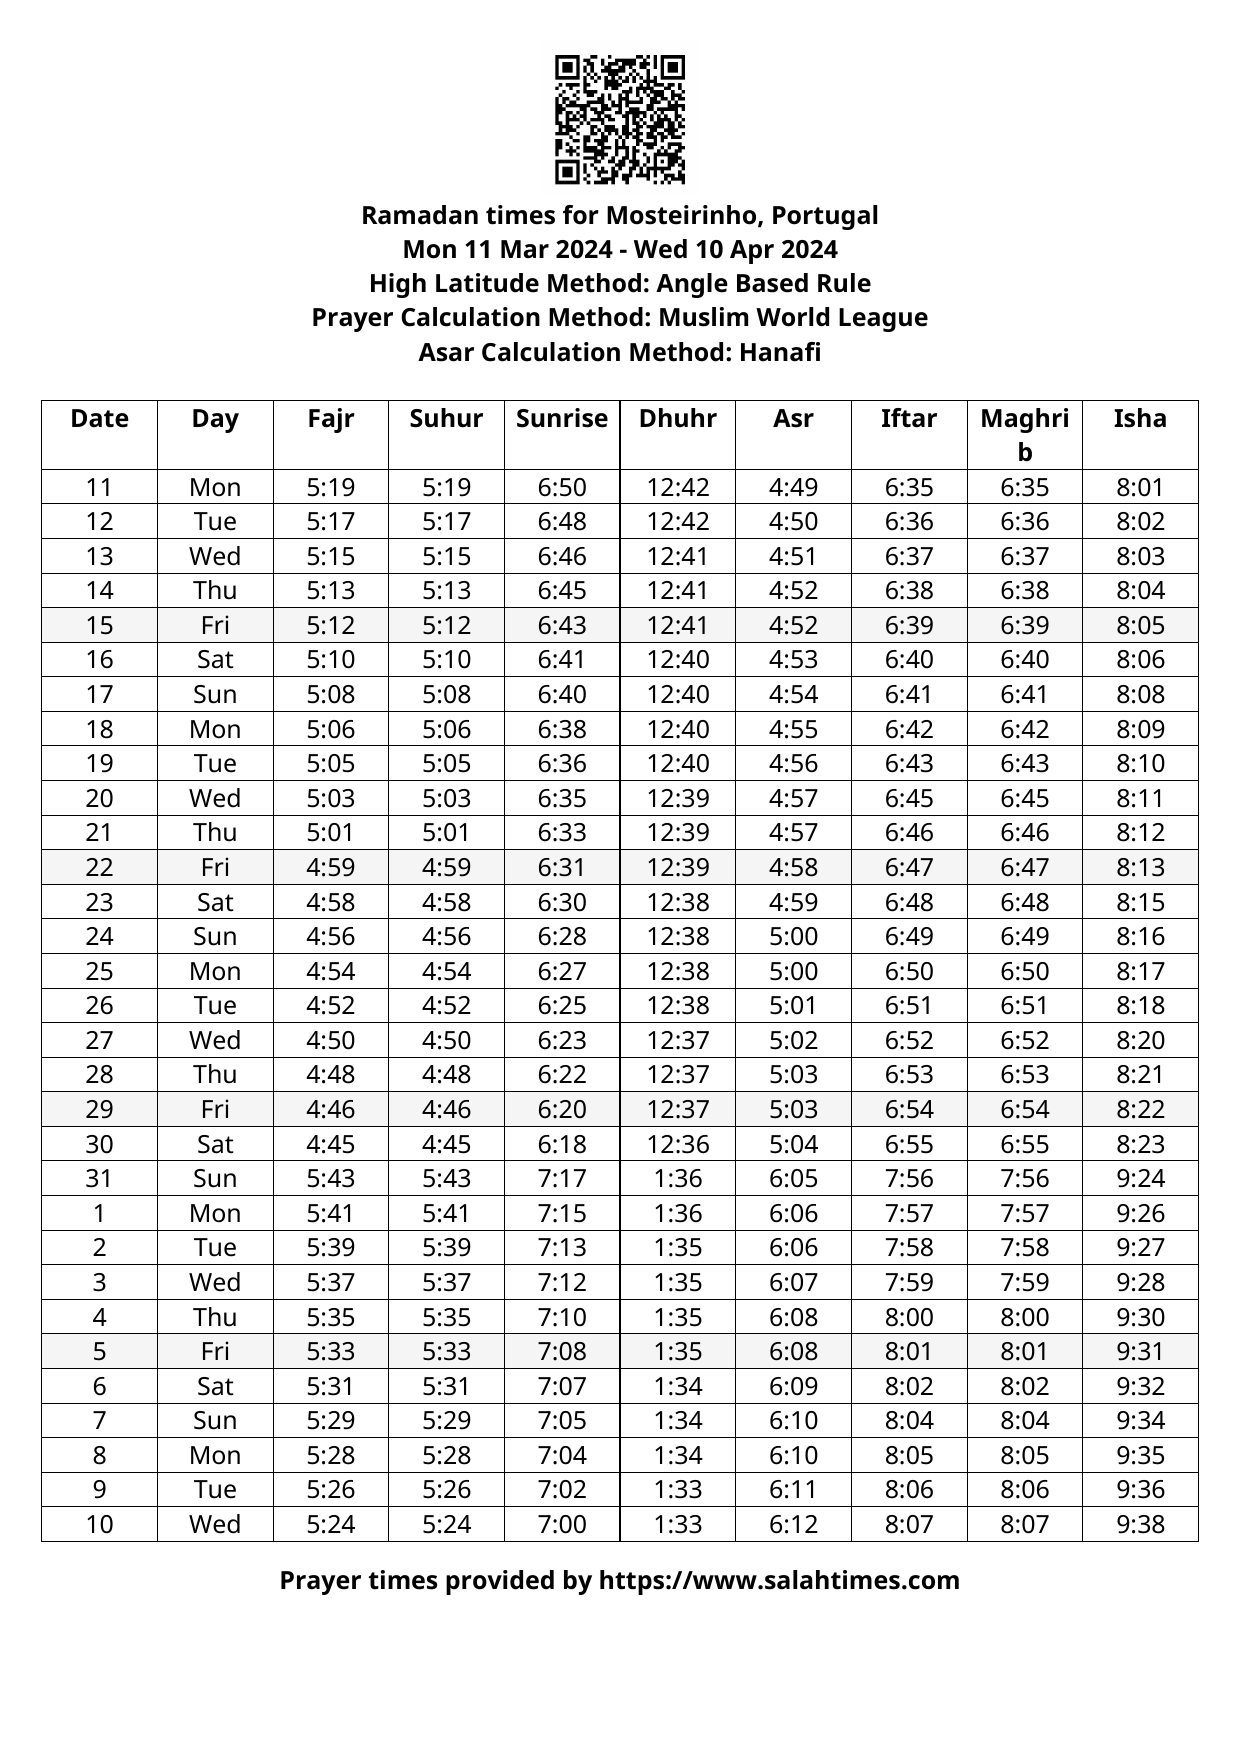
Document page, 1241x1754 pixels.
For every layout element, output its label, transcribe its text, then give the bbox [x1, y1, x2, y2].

table_cell 5:26 [274, 1473, 388, 1506]
table_cell 6:08 [736, 1334, 851, 1368]
table_cell 7:57 [852, 1196, 967, 1229]
table_cell 6:51 [968, 989, 1082, 1022]
table_cell 21 [42, 816, 157, 849]
table_cell 9:32 [1083, 1369, 1198, 1402]
table_cell 7:07 [505, 1369, 619, 1402]
table_header Suhur [389, 401, 504, 469]
table_cell 6:55 [852, 1127, 967, 1160]
table_cell 6:50 [505, 470, 619, 503]
table_cell 5:02 [736, 1023, 851, 1057]
table_cell 7:08 [505, 1334, 619, 1368]
table_cell 8:04 [852, 1404, 967, 1437]
table_cell 8:04 [968, 1404, 1082, 1437]
text Ramadan times for Mosteirinho, Portugal [42, 198, 1198, 232]
table_header Isha [1083, 401, 1198, 469]
table_cell 8:05 [1083, 608, 1198, 642]
table_cell 7:57 [968, 1196, 1082, 1229]
table_cell 6:09 [736, 1369, 851, 1402]
table_cell 4:50 [736, 504, 851, 538]
table_cell Sat [158, 643, 273, 676]
table_cell Tue [158, 504, 273, 538]
table_cell 5:19 [274, 470, 388, 503]
table_cell Sat [158, 885, 273, 918]
table_cell 8:10 [1083, 746, 1198, 780]
table_cell 2 [42, 1231, 157, 1264]
table_cell 5:41 [274, 1196, 388, 1229]
table_cell 1:33 [621, 1507, 735, 1541]
table_cell 20 [42, 781, 157, 814]
table_cell 4:57 [736, 781, 851, 814]
table_cell Mon [158, 1438, 273, 1472]
table_cell 4:52 [736, 608, 851, 642]
table_cell Tue [158, 1473, 273, 1506]
table_cell 1:33 [621, 1473, 735, 1506]
table_cell Thu [158, 1058, 273, 1091]
table_cell 1:36 [621, 1196, 735, 1229]
table_cell 6:51 [852, 989, 967, 1022]
table_cell Sun [158, 677, 273, 711]
table_cell 6 [42, 1369, 157, 1402]
table_cell Mon [158, 470, 273, 503]
table_cell 6:05 [736, 1161, 851, 1195]
table_cell 25 [42, 954, 157, 987]
table_cell 8:09 [1083, 712, 1198, 745]
table_cell 8:12 [1083, 816, 1198, 849]
table_cell 6:45 [505, 574, 619, 607]
table_cell 8:07 [968, 1507, 1082, 1541]
table_cell 6:25 [505, 989, 619, 1022]
table_cell Tue [158, 989, 273, 1022]
table_cell 4:54 [736, 677, 851, 711]
table_cell 8:01 [1083, 470, 1198, 503]
table_cell 5:43 [274, 1161, 388, 1195]
table_cell 12:37 [621, 1023, 735, 1057]
table_cell 14 [42, 574, 157, 607]
table_cell 12:40 [621, 677, 735, 711]
table_cell 5:35 [389, 1300, 504, 1333]
table_cell 5:29 [389, 1404, 504, 1437]
table_cell 5:28 [274, 1438, 388, 1472]
table_cell 6:35 [852, 470, 967, 503]
table_cell 5:08 [274, 677, 388, 711]
table_cell 1:35 [621, 1300, 735, 1333]
table_cell 8:06 [968, 1473, 1082, 1506]
table_cell 12:38 [621, 954, 735, 987]
table_cell 12:41 [621, 574, 735, 607]
table_cell 6:38 [968, 574, 1082, 607]
table_cell 12:39 [621, 850, 735, 884]
table_cell 6:31 [505, 850, 619, 884]
table_cell 4:58 [274, 885, 388, 918]
table_cell 8:15 [1083, 885, 1198, 918]
table_cell 7:02 [505, 1473, 619, 1506]
table_cell 6:20 [505, 1092, 619, 1126]
table_cell 8:11 [1083, 781, 1198, 814]
table_cell 5:41 [389, 1196, 504, 1229]
table_cell 4:52 [736, 574, 851, 607]
table_cell 9:34 [1083, 1404, 1198, 1437]
table_cell 8:21 [1083, 1058, 1198, 1091]
table_cell 5:05 [274, 746, 388, 780]
table_cell 5:10 [274, 643, 388, 676]
table_cell 5:13 [274, 574, 388, 607]
table_cell 5:15 [389, 539, 504, 572]
table_cell 4:55 [736, 712, 851, 745]
table_cell 5:39 [389, 1231, 504, 1264]
table_cell 5:37 [389, 1265, 504, 1299]
table_cell Fri [158, 1334, 273, 1368]
table_cell 6:53 [852, 1058, 967, 1091]
table_cell 29 [42, 1092, 157, 1126]
table_cell 4 [42, 1300, 157, 1333]
table_cell 6:52 [852, 1023, 967, 1057]
text Asar Calculation Method: Hanafi [42, 334, 1198, 368]
table_cell 6:39 [968, 608, 1082, 642]
table_cell 6:23 [505, 1023, 619, 1057]
table_cell 6:06 [736, 1196, 851, 1229]
table_cell 1:35 [621, 1265, 735, 1299]
table_cell 5:39 [274, 1231, 388, 1264]
table_cell 9:36 [1083, 1473, 1198, 1506]
table_cell 5:12 [274, 608, 388, 642]
table_cell Fri [158, 1092, 273, 1126]
table_cell 6:39 [852, 608, 967, 642]
table_cell 5:03 [389, 781, 504, 814]
table_cell 7:56 [852, 1161, 967, 1195]
table_cell 8:17 [1083, 954, 1198, 987]
table_cell 8:00 [852, 1300, 967, 1333]
table_cell 6:08 [736, 1300, 851, 1333]
table_cell 5:17 [274, 504, 388, 538]
table_cell 31 [42, 1161, 157, 1195]
table_cell 5:01 [389, 816, 504, 849]
table_cell Mon [158, 1196, 273, 1229]
table_cell 6:43 [968, 746, 1082, 780]
table_cell Thu [158, 816, 273, 849]
table_cell Thu [158, 1300, 273, 1333]
table_header Date [42, 401, 157, 469]
table_cell 1:35 [621, 1334, 735, 1368]
table_header Dhuhr [621, 401, 735, 469]
table_cell 8:06 [1083, 643, 1198, 676]
table_cell 8:23 [1083, 1127, 1198, 1160]
table_cell 4:56 [736, 746, 851, 780]
table_cell 6:06 [736, 1231, 851, 1264]
table_cell 6:43 [852, 746, 967, 780]
table_cell 5 [42, 1334, 157, 1368]
text Prayer Calculation Method: Muslim World League [42, 300, 1198, 334]
table_cell 5:31 [274, 1369, 388, 1402]
table_cell 7:58 [968, 1231, 1082, 1264]
table_cell 6:53 [968, 1058, 1082, 1091]
table_cell 8:01 [852, 1334, 967, 1368]
table_header Sunrise [505, 401, 619, 469]
table_cell 12:40 [621, 643, 735, 676]
table_cell 30 [42, 1127, 157, 1160]
table_cell 7:56 [968, 1161, 1082, 1195]
table_cell 10 [42, 1507, 157, 1541]
table_cell 8:13 [1083, 850, 1198, 884]
table_cell 4:54 [274, 954, 388, 987]
table_cell 8:02 [1083, 504, 1198, 538]
table_cell 6:30 [505, 885, 619, 918]
table_cell 4:48 [274, 1058, 388, 1091]
table_cell 8:05 [968, 1438, 1082, 1472]
table_cell 6:54 [968, 1092, 1082, 1126]
table_cell 4:59 [274, 850, 388, 884]
table_cell 9:35 [1083, 1438, 1198, 1472]
table_cell 5:31 [389, 1369, 504, 1402]
table_cell 8:16 [1083, 919, 1198, 953]
table_cell 8 [42, 1438, 157, 1472]
table_cell 11 [42, 470, 157, 503]
table_cell 4:50 [389, 1023, 504, 1057]
table_cell 5:00 [736, 954, 851, 987]
table_cell 4:56 [274, 919, 388, 953]
table_cell 12 [42, 504, 157, 538]
table_cell 15 [42, 608, 157, 642]
table_cell 12:39 [621, 816, 735, 849]
table_cell 24 [42, 919, 157, 953]
table_cell 5:08 [389, 677, 504, 711]
table_cell 4:58 [389, 885, 504, 918]
table_cell 6:52 [968, 1023, 1082, 1057]
table_cell 6:41 [505, 643, 619, 676]
table_cell 6:40 [852, 643, 967, 676]
table_cell Wed [158, 781, 273, 814]
table_cell 7:05 [505, 1404, 619, 1437]
table_cell 1:35 [621, 1231, 735, 1264]
table_cell 7:12 [505, 1265, 619, 1299]
table_cell 5:35 [274, 1300, 388, 1333]
table_cell 12:37 [621, 1092, 735, 1126]
table_cell 6:40 [968, 643, 1082, 676]
table_cell 9:26 [1083, 1196, 1198, 1229]
table_header Fajr [274, 401, 388, 469]
table_cell 12:38 [621, 919, 735, 953]
table_cell 5:10 [389, 643, 504, 676]
table_cell 13 [42, 539, 157, 572]
table_cell 9:38 [1083, 1507, 1198, 1541]
table_cell 6:28 [505, 919, 619, 953]
table_cell 4:49 [736, 470, 851, 503]
table_cell 5:01 [274, 816, 388, 849]
table_cell 1:34 [621, 1438, 735, 1472]
table_cell 5:00 [736, 919, 851, 953]
table_cell Tue [158, 746, 273, 780]
table_cell 1:34 [621, 1404, 735, 1437]
table_cell 5:24 [274, 1507, 388, 1541]
table_cell 18 [42, 712, 157, 745]
table_cell 4:58 [736, 850, 851, 884]
table_cell 4:57 [736, 816, 851, 849]
table_cell 6:48 [968, 885, 1082, 918]
table_cell 6:46 [968, 816, 1082, 849]
table_cell 6:38 [852, 574, 967, 607]
table_cell 6:43 [505, 608, 619, 642]
table_cell 26 [42, 989, 157, 1022]
table_cell 4:45 [274, 1127, 388, 1160]
table_cell 16 [42, 643, 157, 676]
table_cell 17 [42, 677, 157, 711]
table_cell 6:36 [968, 504, 1082, 538]
table_cell 6:18 [505, 1127, 619, 1160]
table_cell 6:48 [852, 885, 967, 918]
table_header Asr [736, 401, 851, 469]
table_cell 7:17 [505, 1161, 619, 1195]
table_cell 5:33 [274, 1334, 388, 1368]
table_cell 12:41 [621, 608, 735, 642]
table_cell 8:04 [1083, 574, 1198, 607]
table_cell 9:24 [1083, 1161, 1198, 1195]
table_cell 5:33 [389, 1334, 504, 1368]
table_cell 7:59 [852, 1265, 967, 1299]
table_cell 5:05 [389, 746, 504, 780]
table_cell 6:22 [505, 1058, 619, 1091]
table_cell Sat [158, 1369, 273, 1402]
table_cell 6:27 [505, 954, 619, 987]
table_cell 6:41 [852, 677, 967, 711]
table_cell 12:40 [621, 746, 735, 780]
table_cell 4:59 [736, 885, 851, 918]
table_cell 19 [42, 746, 157, 780]
table_cell 8:02 [852, 1369, 967, 1402]
table_cell 6:47 [852, 850, 967, 884]
table_cell 6:10 [736, 1404, 851, 1437]
table_cell 9:30 [1083, 1300, 1198, 1333]
table_cell 5:28 [389, 1438, 504, 1472]
table_cell 6:07 [736, 1265, 851, 1299]
table_cell 8:08 [1083, 677, 1198, 711]
table_cell 5:01 [736, 989, 851, 1022]
table_cell 3 [42, 1265, 157, 1299]
table_cell 5:12 [389, 608, 504, 642]
table_cell 7:10 [505, 1300, 619, 1333]
table_cell Mon [158, 712, 273, 745]
table_cell 6:46 [852, 816, 967, 849]
table_cell 4:51 [736, 539, 851, 572]
table_cell 5:17 [389, 504, 504, 538]
table_cell Sat [158, 1127, 273, 1160]
table_cell Fri [158, 608, 273, 642]
text Mon 11 Mar 2024 - Wed 10 Apr 2024 [42, 232, 1198, 266]
table_cell 5:24 [389, 1507, 504, 1541]
table_cell Sun [158, 1161, 273, 1195]
table_cell 6:50 [968, 954, 1082, 987]
table_cell Fri [158, 850, 273, 884]
table_cell 7:59 [968, 1265, 1082, 1299]
table_cell 7:15 [505, 1196, 619, 1229]
table_cell 8:07 [852, 1507, 967, 1541]
table_cell 4:52 [389, 989, 504, 1022]
table_cell 5:19 [389, 470, 504, 503]
table_cell 5:37 [274, 1265, 388, 1299]
table_cell 9:31 [1083, 1334, 1198, 1368]
table_cell 6:48 [505, 504, 619, 538]
picture [542, 41, 699, 198]
table_cell 7:04 [505, 1438, 619, 1472]
table_cell Tue [158, 1231, 273, 1264]
table_cell 5:03 [736, 1058, 851, 1091]
text High Latitude Method: Angle Based Rule [42, 266, 1198, 300]
table_cell 8:20 [1083, 1023, 1198, 1057]
table_cell 4:48 [389, 1058, 504, 1091]
table_cell 8:05 [852, 1438, 967, 1472]
table_cell 5:06 [274, 712, 388, 745]
table_cell 12:40 [621, 712, 735, 745]
table_cell 7 [42, 1404, 157, 1437]
table_cell 8:18 [1083, 989, 1198, 1022]
table_cell 8:01 [968, 1334, 1082, 1368]
table_cell 6:37 [968, 539, 1082, 572]
table_cell 4:59 [389, 850, 504, 884]
table_cell 8:06 [852, 1473, 967, 1506]
table_cell 1:34 [621, 1369, 735, 1402]
table_cell 6:47 [968, 850, 1082, 884]
table_cell 9 [42, 1473, 157, 1506]
table_cell 12:38 [621, 885, 735, 918]
table_cell 5:03 [274, 781, 388, 814]
table_cell 6:38 [505, 712, 619, 745]
table_cell Wed [158, 539, 273, 572]
table_cell 5:03 [736, 1092, 851, 1126]
table_cell 4:46 [274, 1092, 388, 1126]
table_cell 6:33 [505, 816, 619, 849]
table_cell Sun [158, 1404, 273, 1437]
table_cell 6:42 [852, 712, 967, 745]
table_cell 12:37 [621, 1058, 735, 1091]
table_cell 12:42 [621, 504, 735, 538]
table_cell 6:42 [968, 712, 1082, 745]
table_cell 6:36 [852, 504, 967, 538]
table_cell 6:49 [968, 919, 1082, 953]
table_cell 6:35 [505, 781, 619, 814]
table_cell 6:49 [852, 919, 967, 953]
table_cell 23 [42, 885, 157, 918]
table_cell 6:45 [852, 781, 967, 814]
table_cell 27 [42, 1023, 157, 1057]
table_cell Wed [158, 1265, 273, 1299]
table_cell 4:50 [274, 1023, 388, 1057]
table_cell 5:04 [736, 1127, 851, 1160]
table_cell 6:45 [968, 781, 1082, 814]
table_cell 4:52 [274, 989, 388, 1022]
table_cell 6:11 [736, 1473, 851, 1506]
table_cell 28 [42, 1058, 157, 1091]
table_cell 5:15 [274, 539, 388, 572]
table_header Day [158, 401, 273, 469]
text Prayer times provided by https://www.salahtimes.com [42, 1563, 1198, 1597]
table_cell 6:41 [968, 677, 1082, 711]
table_cell 8:22 [1083, 1092, 1198, 1126]
table_cell 7:13 [505, 1231, 619, 1264]
table_cell 8:02 [968, 1369, 1082, 1402]
table_cell 12:38 [621, 989, 735, 1022]
table_cell Mon [158, 954, 273, 987]
table_cell 6:35 [968, 470, 1082, 503]
table_cell 6:54 [852, 1092, 967, 1126]
table_cell 12:36 [621, 1127, 735, 1160]
table_cell Thu [158, 574, 273, 607]
table_cell 4:46 [389, 1092, 504, 1126]
table_cell Wed [158, 1507, 273, 1541]
table_cell 6:36 [505, 746, 619, 780]
table_cell Wed [158, 1023, 273, 1057]
table_cell 12:42 [621, 470, 735, 503]
table_cell 4:56 [389, 919, 504, 953]
table_cell 22 [42, 850, 157, 884]
table_cell 6:10 [736, 1438, 851, 1472]
table_header Maghrib [968, 401, 1082, 469]
table_cell 12:39 [621, 781, 735, 814]
table_cell 8:00 [968, 1300, 1082, 1333]
table_cell 8:03 [1083, 539, 1198, 572]
table_cell 5:29 [274, 1404, 388, 1437]
table_cell 4:53 [736, 643, 851, 676]
table_cell 6:55 [968, 1127, 1082, 1160]
table_cell 7:00 [505, 1507, 619, 1541]
table_cell 7:58 [852, 1231, 967, 1264]
table_cell 6:46 [505, 539, 619, 572]
table_cell 6:12 [736, 1507, 851, 1541]
table_cell 4:54 [389, 954, 504, 987]
table_cell 1 [42, 1196, 157, 1229]
table_cell 6:50 [852, 954, 967, 987]
table_header Iftar [852, 401, 967, 469]
table_cell 12:41 [621, 539, 735, 572]
table_cell 4:45 [389, 1127, 504, 1160]
table_cell Sun [158, 919, 273, 953]
table_cell 5:43 [389, 1161, 504, 1195]
table_cell 5:26 [389, 1473, 504, 1506]
table_cell 9:27 [1083, 1231, 1198, 1264]
table_cell 1:36 [621, 1161, 735, 1195]
table_cell 6:37 [852, 539, 967, 572]
table_cell 5:06 [389, 712, 504, 745]
table_cell 6:40 [505, 677, 619, 711]
table_cell 5:13 [389, 574, 504, 607]
table_cell 9:28 [1083, 1265, 1198, 1299]
